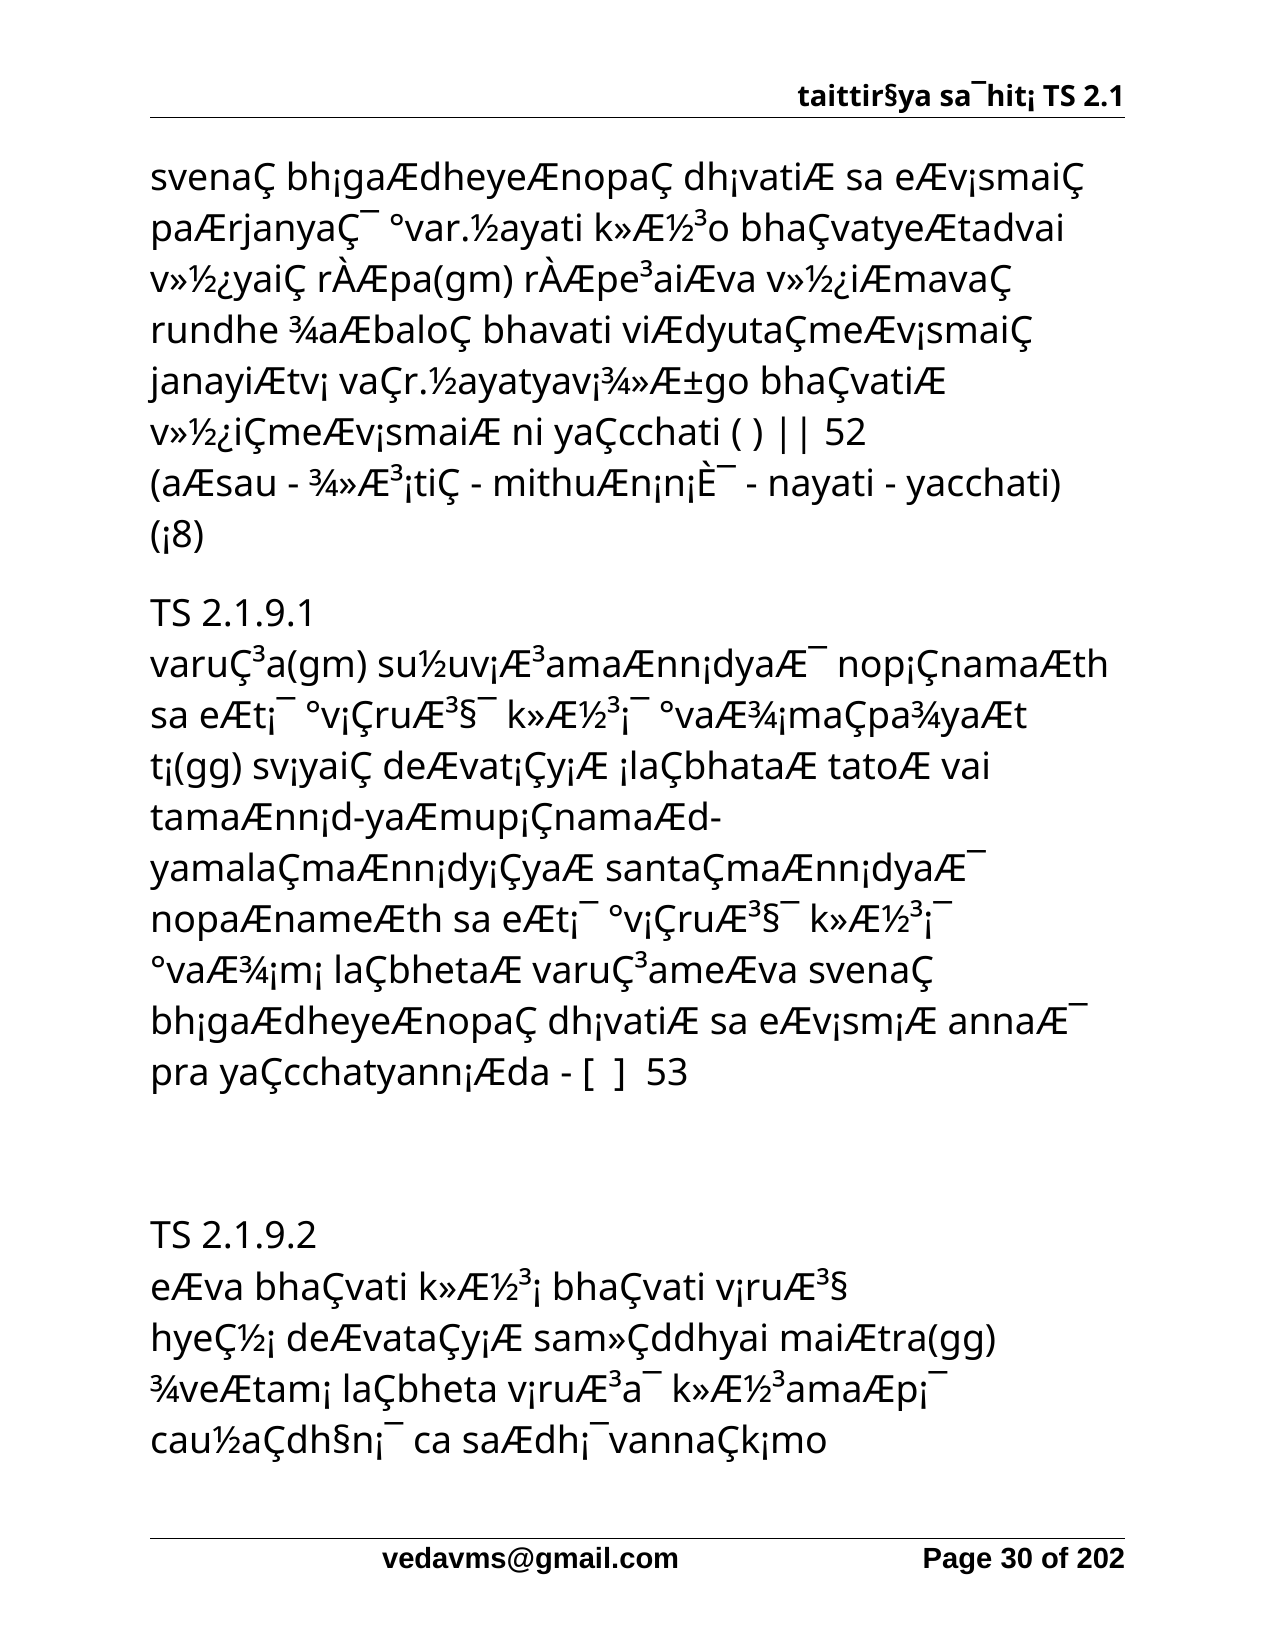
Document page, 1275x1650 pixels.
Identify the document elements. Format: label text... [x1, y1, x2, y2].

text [150, 150, 1125, 456]
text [150, 1260, 1125, 1464]
text TS 2.1.9.1 [150, 586, 1125, 637]
text TS 2.1.9.2 [150, 1209, 1125, 1260]
text (aÆsau - ¾»Æ³¡tiÇ - mithuÆn¡n¡È¯ - nayati - yacchati) (¡8) [150, 456, 1125, 558]
text varuÇ³a(gm) su½uv¡Æ³amaÆnn¡dyaÆ¯ nop¡ÇnamaÆth sa eÆt¡¯ °v¡ÇruÆ³§¯ k»Æ½³¡¯ °vaÆ¾¡maÇpa¾yaÆt t¡(gg) sv¡yaiÇ deÆvat¡Çy¡Æ ¡laÇbhataÆ tatoÆ vai tamaÆnn¡d-yaÆmup¡ÇnamaÆd-yamalaÇmaÆnn¡dy¡ÇyaÆ santaÇmaÆnn¡dyaÆ¯ nopaÆnameÆth sa eÆt¡¯ °v¡ÇruÆ³§¯ k»Æ½³¡¯ °vaÆ¾¡m¡ laÇbhetaÆ varuÇ³ameÆva svenaÇ bh¡gaÆdheyeÆnopaÇ dh¡vatiÆ sa eÆv¡sm¡Æ annaÆ¯ pra yaÇcchatyann¡Æda - [ ] 53 [150, 637, 1125, 1097]
